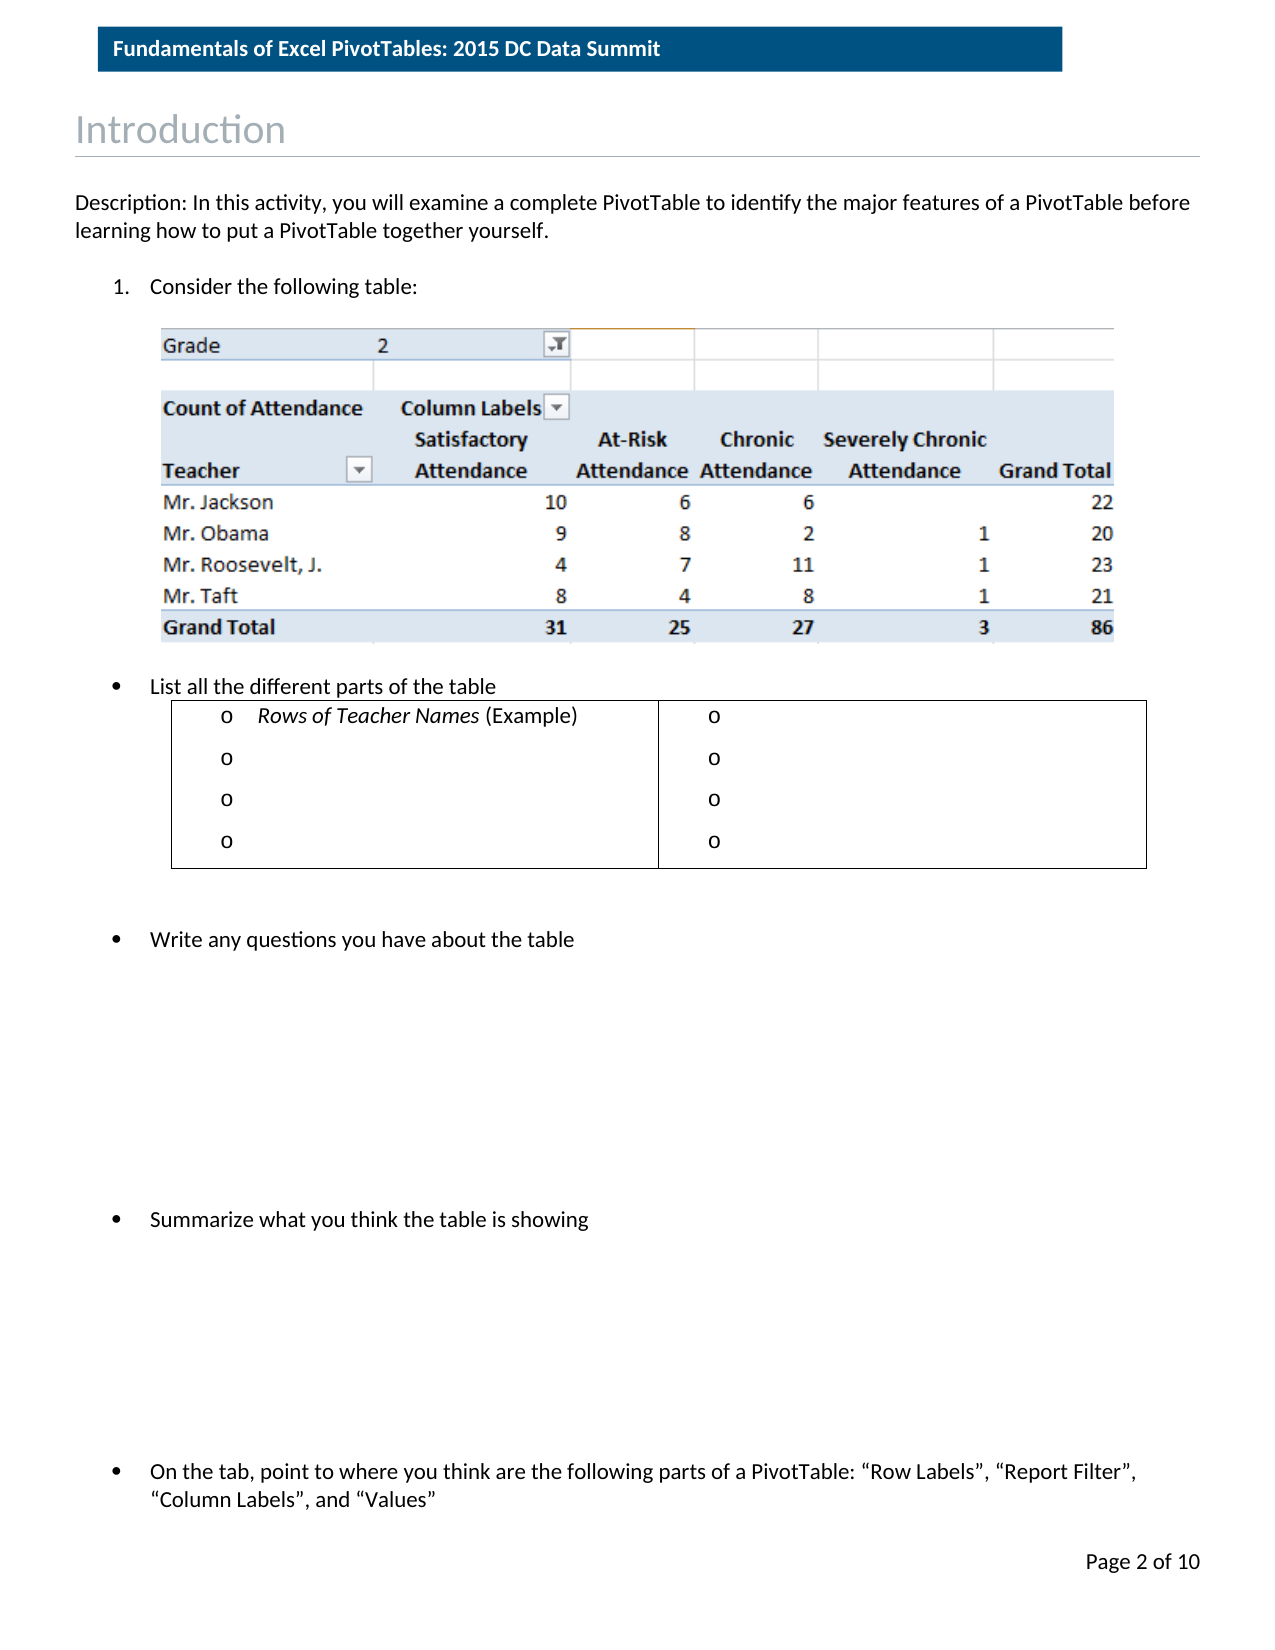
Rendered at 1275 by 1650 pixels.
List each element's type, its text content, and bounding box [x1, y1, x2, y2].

text Description: In this activity, you will examine a complete PivotTable to identify the major features of a PivotTable before learning how to put a PivotTable together yourself. [75, 188, 1200, 244]
table_header Rows of Teacher Names (Example) [172, 701, 658, 868]
list Summarize what you think the table is showing [112, 1205, 1200, 1233]
list On the tab, point to where you think are the following parts of a PivotTable: “Row Labels”, “Report Filter”, “Column Labels”, and “Values” [112, 1457, 1200, 1513]
list Consider the following table: [112, 272, 1200, 300]
table_header [659, 701, 1146, 868]
subtitle Introduction [75, 103, 1200, 156]
list List all the different parts of the table [112, 672, 1200, 700]
list Write any questions you have about the table [112, 925, 1200, 953]
picture [161, 328, 1114, 644]
